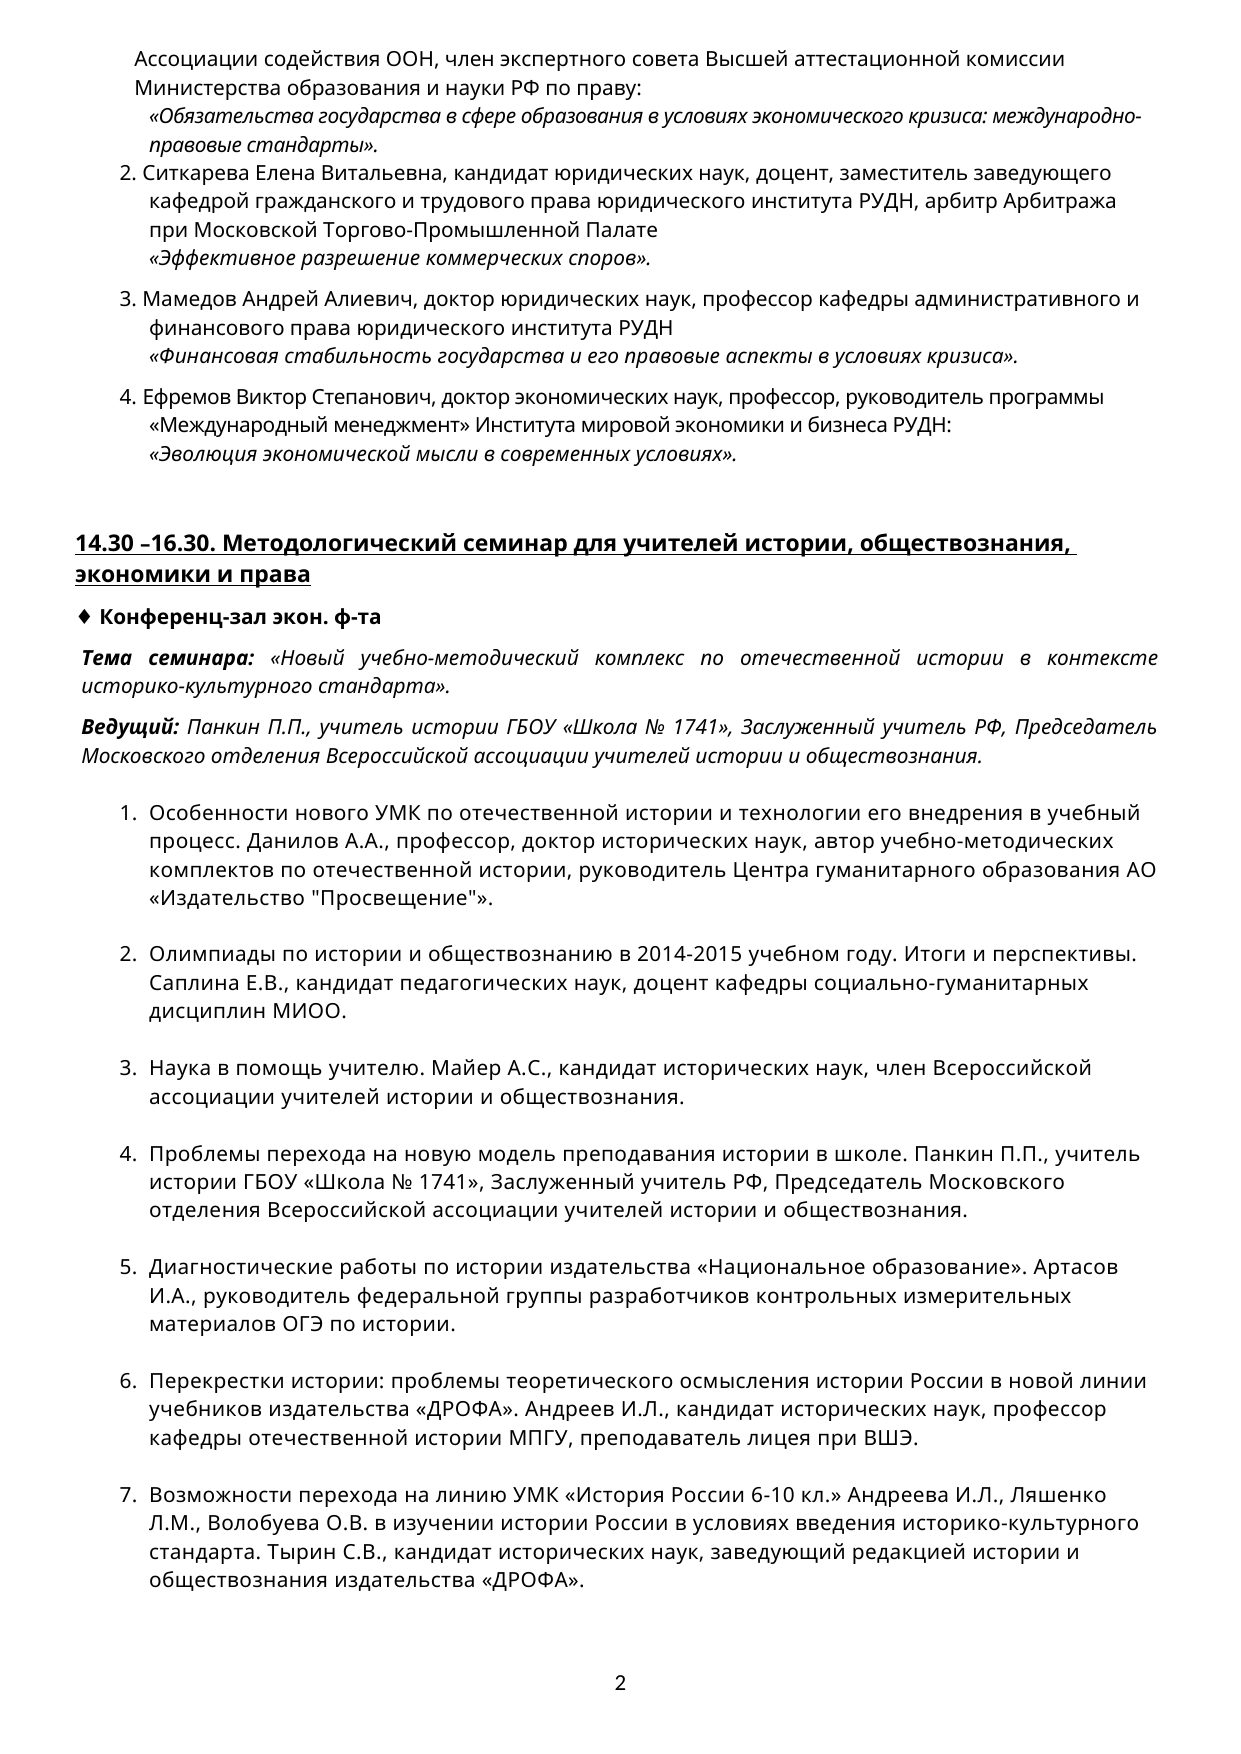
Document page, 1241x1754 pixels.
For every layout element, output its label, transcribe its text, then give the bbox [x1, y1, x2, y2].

text 2. Ситкарева Елена Витальевна, кандидат юридических наук, доцент, заместитель заведующего кафедрой гражданского и трудового права юридического института РУДН, арбитр Арбитража при Московской Торгово-Промышленной Палате [119, 158, 1159, 243]
text Тема семинара: «Новый учебно-методический комплекс по отечественной истории в контексте историко-культурного стандарта». [81, 643, 1159, 700]
text 4. Ефремов Виктор Степанович, доктор экономических наук, профессор, руководитель программы «Международный менеджмент» Института мировой экономики и бизнеса РУДН: [119, 382, 1159, 439]
text ♦ Конференц-зал экон. ф-та [75, 602, 1159, 631]
text 2. Олимпиады по истории и обществознанию в 2014-2015 учебном году. Итоги и перспективы. Саплина Е.В., кандидат педагогических наук, доцент кафедры социально-гуманитарных дисциплин МИОО. [119, 939, 1159, 1025]
text 6. Перекрестки истории: проблемы теоретического осмысления истории России в новой линии учебников издательства «ДРОФА». Андреев И.Л., кандидат исторических наук, профессор кафедры отечественной истории МПГУ, преподаватель лицея при ВШЭ. [119, 1366, 1159, 1451]
text 5. Диагностические работы по истории издательства «Национальное образование». Артасов И.А., руководитель федеральной группы разработчиков контрольных измерительных материалов ОГЭ по истории. [119, 1252, 1159, 1338]
text 3. Мамедов Андрей Алиевич, доктор юридических наук, профессор кафедры административного и финансового права юридического института РУДН [119, 284, 1159, 341]
text экономики и права [75, 558, 1159, 590]
text 1. Особенности нового УМК по отечественной истории и технологии его внедрения в учебный процесс. Данилов А.А., профессор, доктор исторических наук, автор учебно-методических комплектов по отечественной истории, руководитель Центра гуманитарного образования АО «Издательство "Просвещение"». [119, 798, 1159, 912]
text «Эволюция экономической мысли в современных условиях». [149, 439, 1159, 467]
text 14.30 –16.30. Методологический семинар для учителей истории, обществознания, [75, 527, 1159, 558]
text 4. Проблемы перехода на новую модель преподавания истории в школе. Панкин П.П., учитель истории ГБОУ «Школа № 1741», Заслуженный учитель РФ, Председатель Московского отделения Всероссийской ассоциации учителей истории и обществознания. [119, 1139, 1159, 1224]
text «Обязательства государства в сфере образования в условиях экономического кризиса: международно-правовые стандарты». [149, 101, 1159, 158]
text «Эффективное разрешение коммерческих споров». [149, 243, 1159, 272]
text 3. Наука в помощь учителю. Майер А.С., кандидат исторических наук, член Всероссийской ассоциации учителей истории и обществознания. [119, 1053, 1159, 1110]
text Ведущий: Панкин П.П., учитель истории ГБОУ «Школа № 1741», Заслуженный учитель РФ, Председатель Московского отделения Всероссийской ассоциации учителей истории и обществознания. [81, 712, 1159, 769]
text 7. Возможности перехода на линию УМК «История России 6-10 кл.» Андреева И.Л., Ляшенко Л.М., Волобуева О.В. в изучении истории России в условиях введения историко-культурного стандарта. Тырин С.В., кандидат исторических наук, заведующий редакцией истории и обществознания издательства «ДРОФА». [119, 1480, 1159, 1594]
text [119, 44, 1159, 101]
text «Финансовая стабильность государства и его правовые аспекты в условиях кризиса». [149, 341, 1159, 370]
